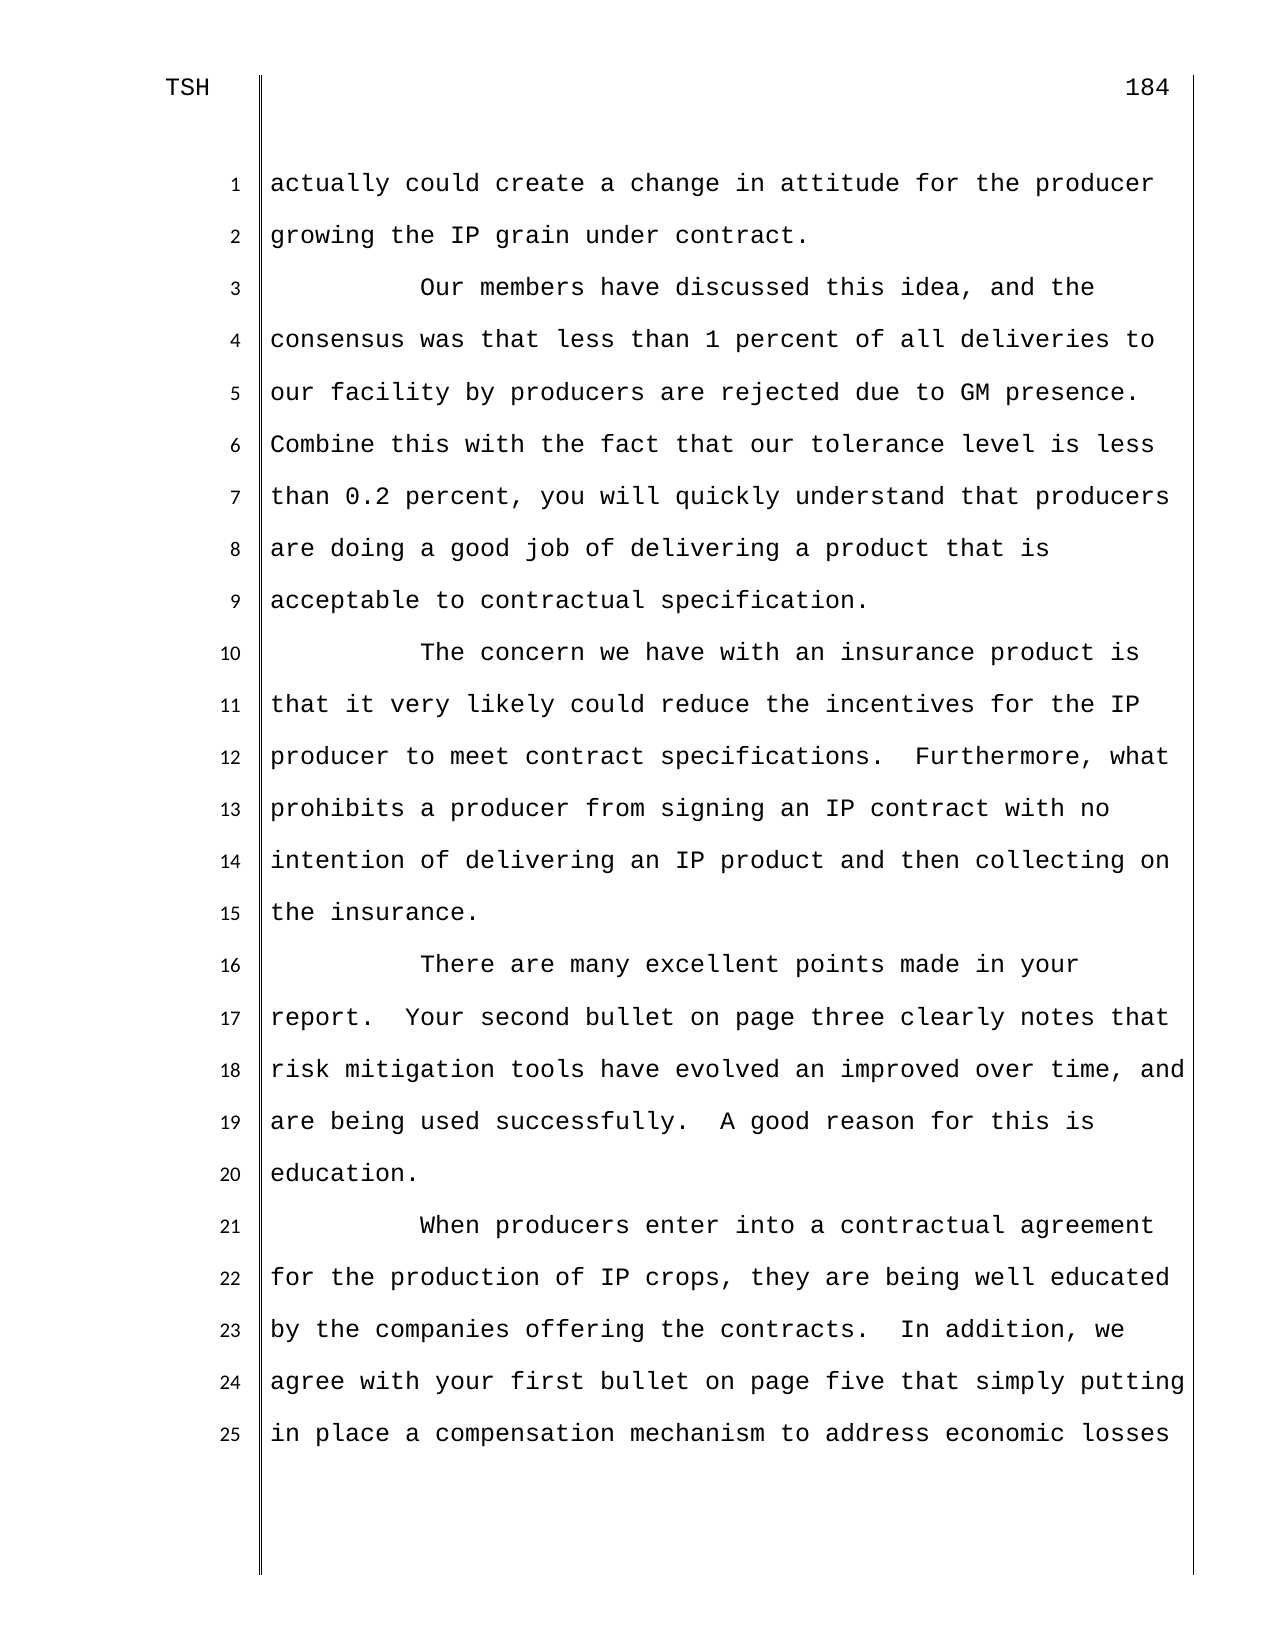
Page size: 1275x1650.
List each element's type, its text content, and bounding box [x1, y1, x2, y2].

text Our members have discussed this idea, and the consensus was that less than 1 percent of all deliveries to our facility by producers are rejected due to GM presence. Combine this with the fact that our tolerance level is less than 0.2 percent, you will quickly understand that producers are doing a good job of delivering a product that is acceptable to contractual specification. [270, 254, 1185, 619]
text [270, 1192, 1185, 1452]
text There are many excellent points made in your report. Your second bullet on page three clearly notes that risk mitigation tools have evolved an improved over time, and are being used successfully. A good reason for this is education. [270, 931, 1185, 1192]
text The concern we have with an insurance product is that it very likely could reduce the incentives for the IP producer to meet contract specifications. Furthermore, what prohibits a producer from signing an IP contract with no intention of delivering an IP product and then collecting on the insurance. [270, 619, 1185, 931]
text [270, 150, 1185, 254]
